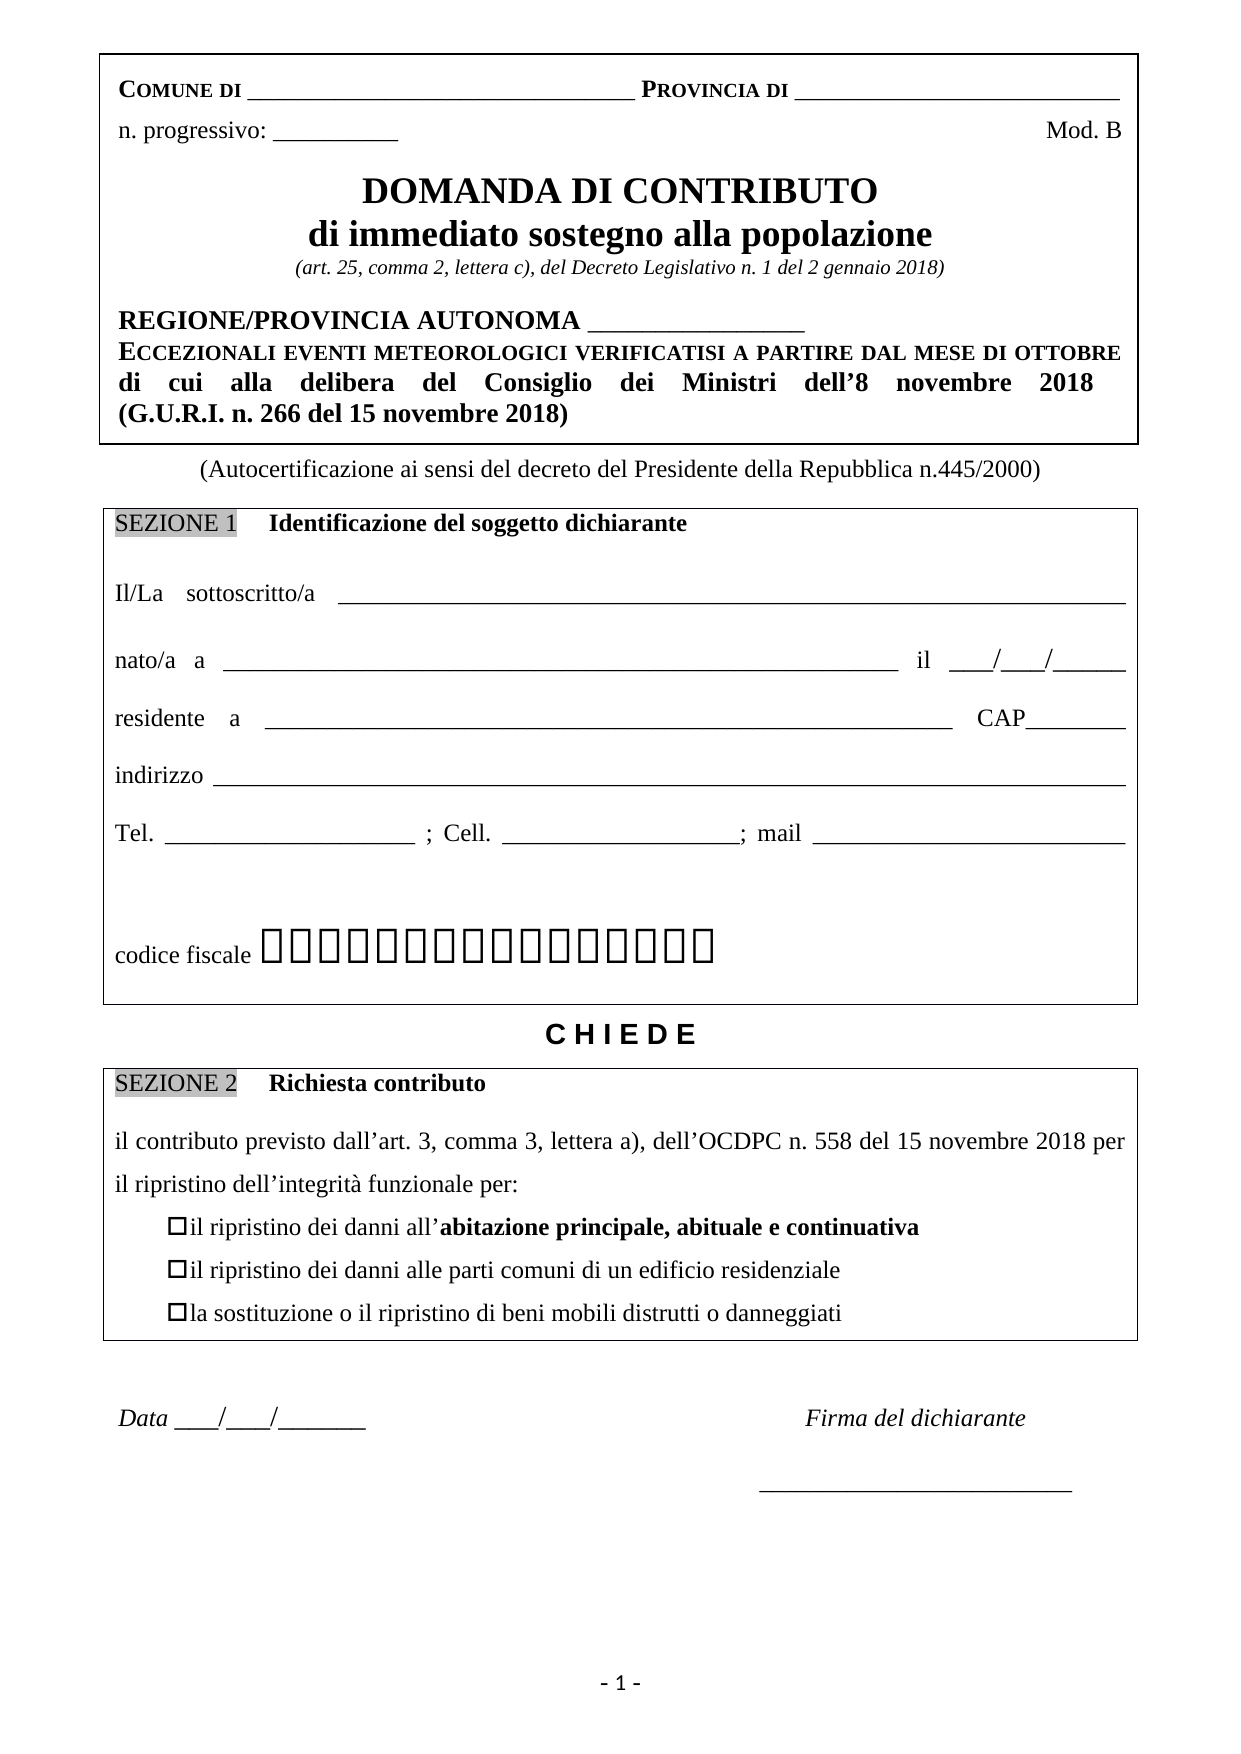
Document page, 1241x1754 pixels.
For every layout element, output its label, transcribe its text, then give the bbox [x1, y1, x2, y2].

text (Autocertificazione ai sensi del decreto del Presidente della Repubblica n.445/2000) [118, 454, 1122, 482]
text REGIONE/PROVINCIA AUTONOMA ________________ [118, 304, 1107, 335]
text (art. 25, comma 2, lettera c), del Decreto Legislativo n. 1 del 2 gennaio 2018) [118, 255, 1122, 279]
text di immediato sostegno alla popolazione [118, 212, 1122, 255]
text Eccezionali eventi meteorologici verificatisi a partire dal mese di ottobre di cui alla delibera del Consiglio dei Ministri dell’8 novembre 2018 (G.U.R.I. n. 266 del 15 novembre 2018) [118, 335, 1122, 429]
text C H I E D E [118, 1017, 1122, 1051]
table_header SEZIONE 2 Richiesta contributo il contributo previsto dall’art. 3, comma 3, lettera a), dell’OCDPC n. 558 del 15 novembre 2018 per il ripristino dell’integrità funzionale per: il ripristino dei danni all’abitazione principale, abituale e continuativa il ripristino dei danni alle parti comuni di un edificio residenziale la sostituzione o il ripristino di beni mobili distrutti o danneggiati [104, 1069, 1137, 1340]
text DOMANDA DI CONTRIBUTO [118, 169, 1122, 212]
text _________________________ [118, 1466, 1122, 1495]
text Data ___/___/______ Firma del dichiarante [118, 1399, 1122, 1432]
table_header SEZIONE 1 Identificazione del soggetto dichiarante Il/La sottoscritto/a _______________________________________________________________ nato/a a ______________________________________________________ il ___/___/_____ residente a _______________________________________________________ CAP________ indirizzo _________________________________________________________________________ Tel. ____________________ ; Cell. ___________________; mail _________________________ codice fiscale  [104, 509, 1137, 1004]
